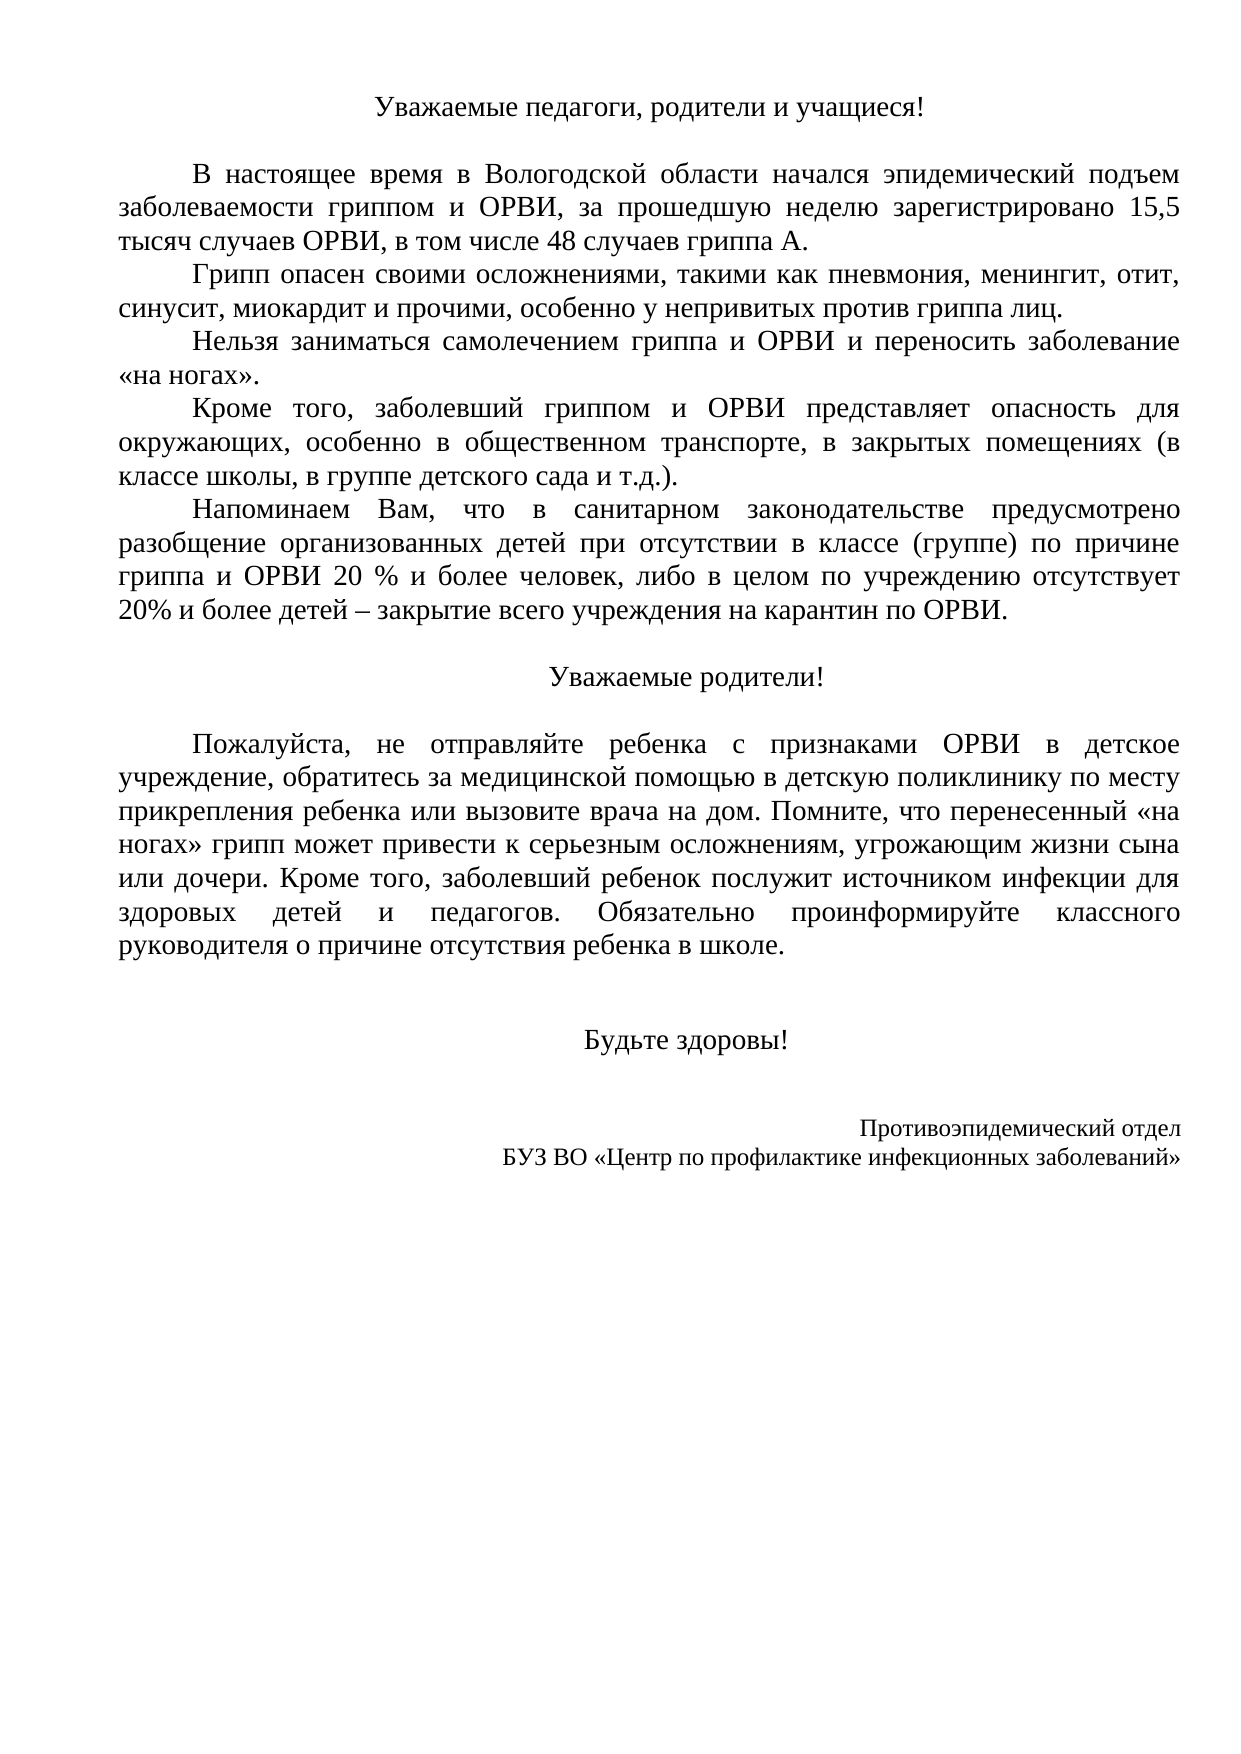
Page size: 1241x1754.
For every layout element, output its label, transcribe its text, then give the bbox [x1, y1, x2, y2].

text Противоэпидемический отдел [118, 1113, 1181, 1142]
text Пожалуйста, не отправляйте ребенка с признаками ОРВИ в детское учреждение, обратитесь за медицинской помощью в детскую поликлинику по месту прикрепления ребенка или вызовите врача на дом. Помните, что перенесенный «на ногах» грипп может привести к серьезным осложнениям, угрожающим жизни сына или дочери. Кроме того, заболевший ребенок послужит источником инфекции для здоровых детей и педагогов. Обязательно проинформируйте классного руководителя о причине отсутствия ребенка в школе. [118, 726, 1181, 961]
text Нельзя заниматься самолечением гриппа и ОРВИ и переносить заболевание «на ногах». [118, 323, 1181, 391]
text Кроме того, заболевший гриппом и ОРВИ представляет опасность для окружающих, особенно в общественном транспорте, в закрытых помещениях (в классе школы, в группе детского сада и т.д.). [118, 391, 1181, 491]
text Напоминаем Вам, что в санитарном законодательстве предусмотрено разобщение организованных детей при отсутствии в классе (группе) по причине гриппа и ОРВИ 20 % и более человек, либо в целом по учреждению отсутствует 20% и более детей – закрытие всего учреждения на карантин по ОРВИ. [118, 491, 1181, 625]
text Уважаемые педагоги, родители и учащиеся! [118, 89, 1181, 122]
text Уважаемые родители! [118, 659, 1181, 692]
text В настоящее время в Вологодской области начался эпидемический подъем заболеваемости гриппом и ОРВИ, за прошедшую неделю зарегистрировано 15,5 тысяч случаев ОРВИ, в том числе 48 случаев гриппа А. [118, 156, 1181, 256]
text БУЗ ВО «Центр по профилактике инфекционных заболеваний» [118, 1142, 1181, 1171]
text Грипп опасен своими осложнениями, такими как пневмония, менингит, отит, синусит, миокардит и прочими, особенно у непривитых против гриппа лиц. [118, 256, 1181, 323]
text Будьте здоровы! [118, 1022, 1181, 1056]
